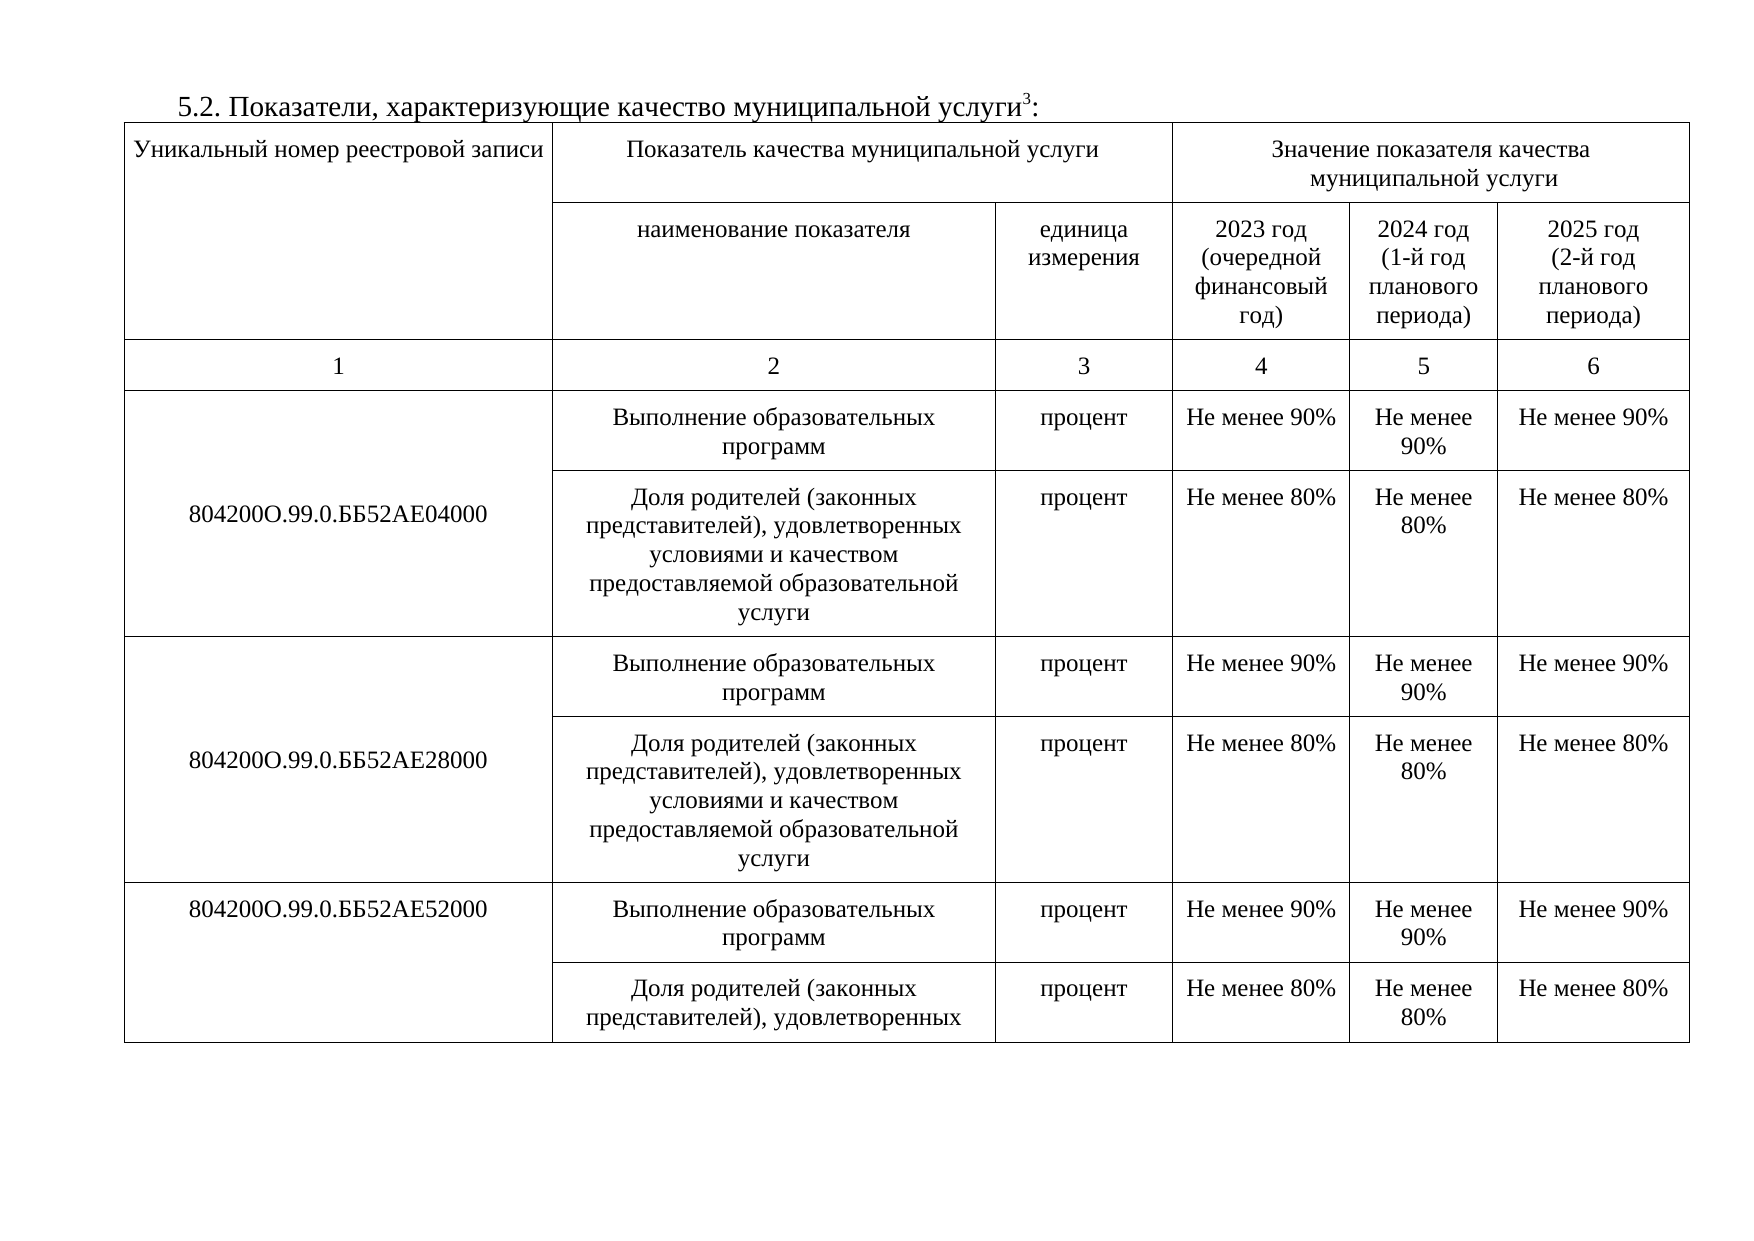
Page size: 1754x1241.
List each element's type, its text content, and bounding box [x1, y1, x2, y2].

table_cell Не менее 90% [1498, 883, 1689, 962]
table_cell Не менее 90% [1350, 637, 1497, 716]
text 5.2. Показатели, характеризующие качество муниципальной услуги3: [118, 89, 1671, 122]
table_cell Не менее 80% [1498, 717, 1689, 882]
table_cell процент [996, 637, 1172, 716]
table_cell 6 [1498, 340, 1689, 390]
table_cell процент [996, 391, 1172, 470]
table_cell 804200О.99.0.ББ52АЕ52000 [125, 883, 552, 1042]
table_cell Не менее 80% [1173, 963, 1349, 1042]
table_cell Не менее 80% [1498, 471, 1689, 636]
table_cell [553, 963, 995, 1042]
table_cell Не менее 80% [1350, 717, 1497, 882]
table_cell Выполнение образовательных программ [553, 391, 995, 470]
table_header Показатель качества муниципальной услуги [553, 123, 1172, 202]
table_cell Выполнение образовательных программ [553, 883, 995, 962]
table_header Значение показателя качества муниципальной услуги [1173, 123, 1689, 202]
table_cell Доля родителей (законных представителей), удовлетворенных условиями и качеством предоставляемой образовательной услуги [553, 717, 995, 882]
table_cell Выполнение образовательных программ [553, 637, 995, 716]
table_cell Не менее 90% [1173, 637, 1349, 716]
table_cell единица измерения [996, 203, 1172, 339]
table_cell Не менее 80% [1350, 471, 1497, 636]
table_cell процент [996, 883, 1172, 962]
table_cell Не менее 90% [1498, 637, 1689, 716]
table_cell 2023 год (очередной финансовый год) [1173, 203, 1349, 339]
table_cell процент [996, 471, 1172, 636]
table_cell 2025 год (2-й год планового периода) [1498, 203, 1689, 339]
table_cell 2024 год (1-й год планового периода) [1350, 203, 1497, 339]
table_header Уникальный номер реестровой записи [125, 123, 552, 339]
table_cell Не менее 80% [1498, 963, 1689, 1042]
table_cell Не менее 90% [1498, 391, 1689, 470]
table_cell Доля родителей (законных представителей), удовлетворенных условиями и качеством предоставляемой образовательной услуги [553, 471, 995, 636]
table_cell 5 [1350, 340, 1497, 390]
table_cell Не менее 90% [1350, 391, 1497, 470]
table_cell Не менее 80% [1173, 471, 1349, 636]
table_cell 804200О.99.0.ББ52АЕ04000 [125, 391, 552, 636]
table_cell 3 [996, 340, 1172, 390]
table_cell 2 [553, 340, 995, 390]
table_cell Не менее 90% [1173, 391, 1349, 470]
table_cell Не менее 90% [1173, 883, 1349, 962]
table_cell Не менее 90% [1350, 883, 1497, 962]
table_cell процент [996, 717, 1172, 882]
table_cell Не менее 80% [1173, 717, 1349, 882]
table_cell процент [996, 963, 1172, 1042]
table_cell Не менее 80% [1350, 963, 1497, 1042]
table_cell наименование показателя [553, 203, 995, 339]
table_cell 804200О.99.0.ББ52АЕ28000 [125, 637, 552, 882]
table_cell 4 [1173, 340, 1349, 390]
table_cell 1 [125, 340, 552, 390]
